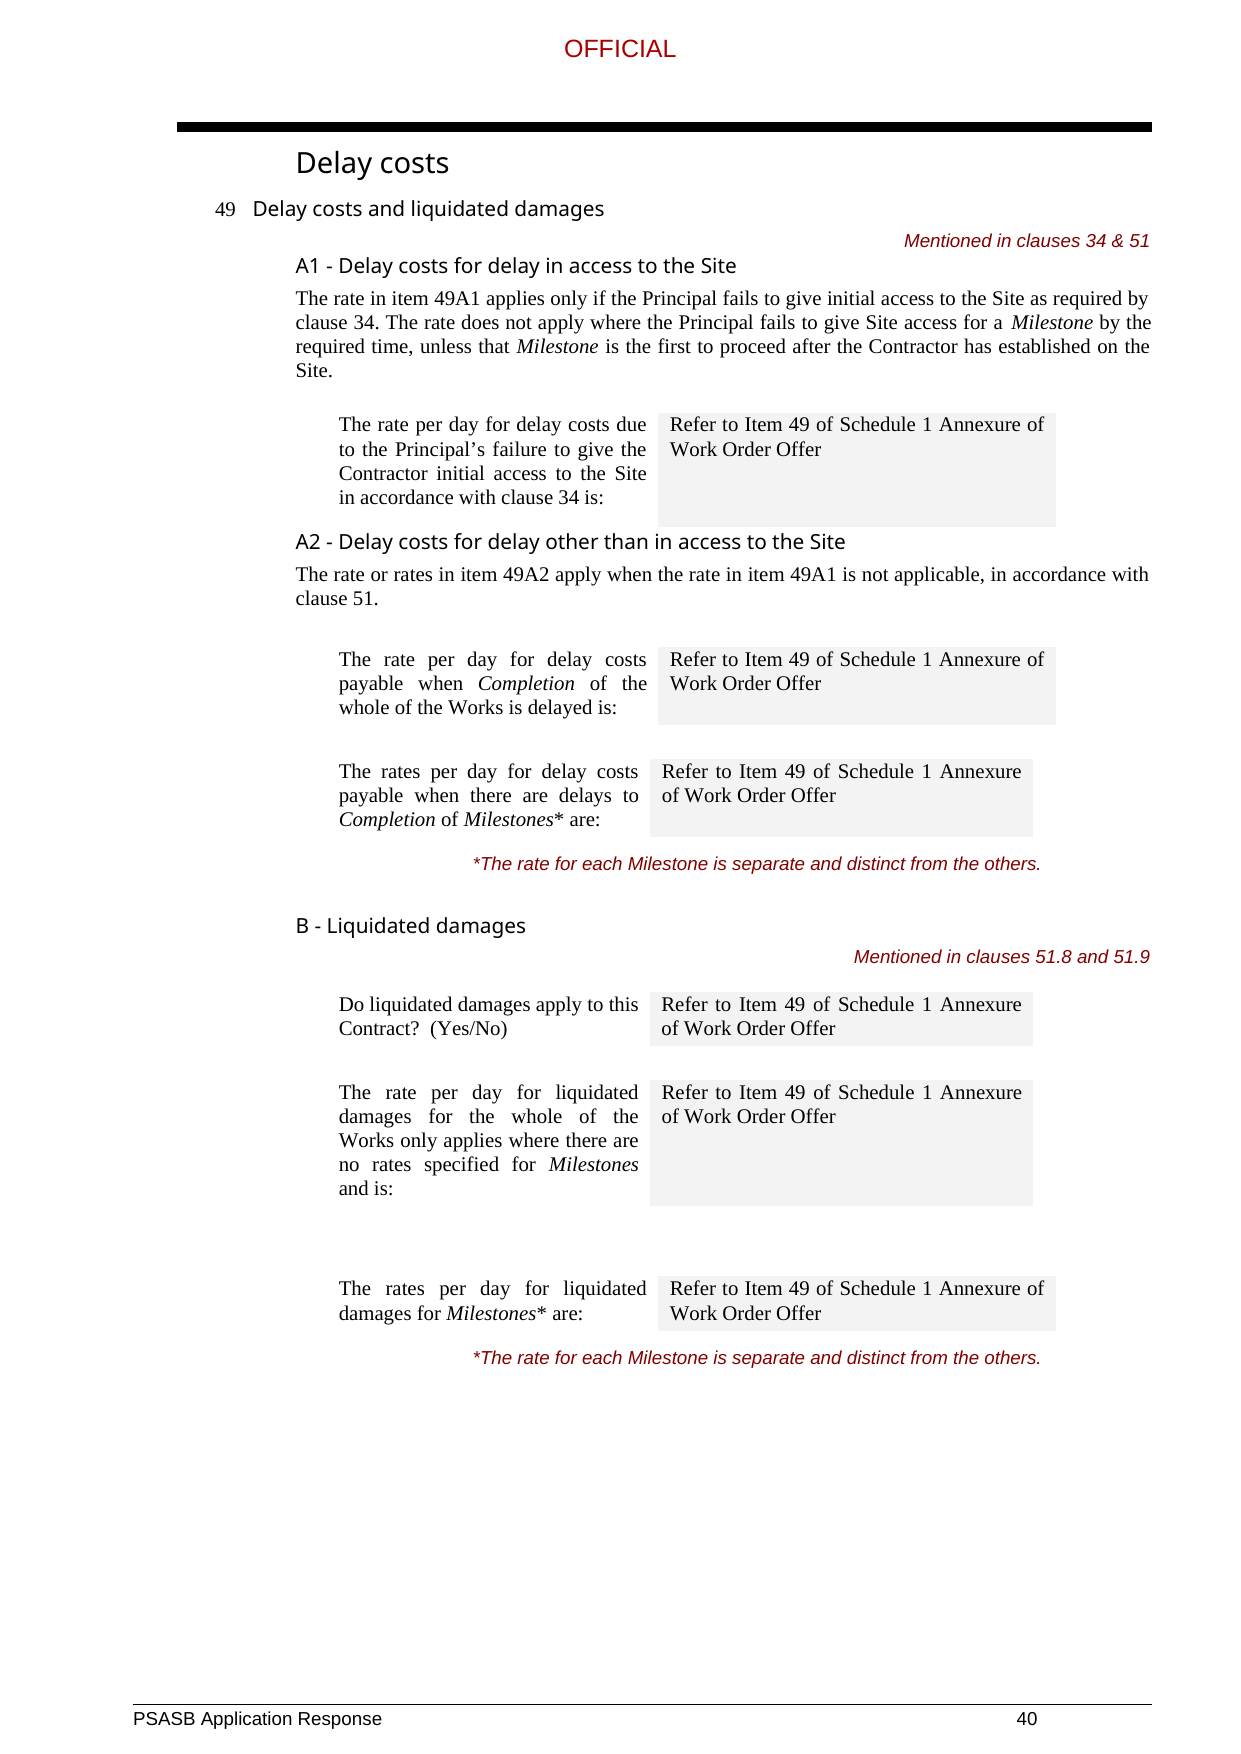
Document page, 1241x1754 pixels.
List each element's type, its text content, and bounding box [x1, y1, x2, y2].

text Delay costs [177, 132, 1152, 182]
table_header Do liquidated damages apply to this Contract? (Yes/No) [295, 992, 650, 1046]
table_header Refer to Item 49 of Schedule 1 Annexure of Work Order Offer [650, 759, 1033, 837]
text *The rate for each Milestone is separate and distinct from the others. [472, 1347, 1152, 1368]
text Mentioned in clauses 51.8 and 51.9 [209, 946, 1152, 967]
table_header Refer to Item 49 of Schedule 1 Annexure of Work Order Offer [650, 992, 1033, 1046]
text A2 - Delay costs for delay other than in access to the Site [295, 527, 1152, 556]
table_header Refer to Item 49 of Schedule 1 Annexure of Work Order Offer [658, 1276, 1056, 1331]
text The rate or rates in item 49A2 apply when the rate in item 49A1 is not applicable, in accordance with clause 51. [295, 562, 1152, 610]
text A1 - Delay costs for delay in access to the Site [295, 251, 1152, 279]
text The rate in item 49A1 applies only if the Principal fails to give initial access to the Site as required by clause 34. The rate does not apply where the Principal fails to give Site access for a Milestone by the required time, unless that Milestone is the first to proceed after the Contractor has established on the Site. [295, 286, 1152, 382]
text B - Liquidated damages [295, 911, 1152, 940]
table_header Refer to Item 49 of Schedule 1 Annexure of Work Order Offer [658, 413, 1056, 527]
text Mentioned in clauses 34 & 51 [209, 229, 1152, 251]
text *The rate for each Milestone is separate and distinct from the others. [472, 853, 1152, 875]
table_header The rate per day for delay costs due to the Principal’s failure to give the Contractor initial access to the Site in accordance with clause 34 is: [295, 413, 658, 527]
table_header Refer to Item 49 of Schedule 1 Annexure of Work Order Offer [650, 1080, 1033, 1206]
table_header The rates per day for delay costs payable when there are delays to Completion of Milestones* are: [295, 759, 650, 837]
table_header The rate per day for liquidated damages for the whole of the Works only applies where there are no rates specified for Milestones and is: [295, 1080, 650, 1206]
list Delay costs and liquidated damages [215, 188, 1152, 223]
table_header The rate per day for delay costs payable when Completion of the whole of the Works is delayed is: [295, 647, 658, 725]
table_header The rates per day for liquidated damages for Milestones* are: [295, 1276, 658, 1331]
table_header Refer to Item 49 of Schedule 1 Annexure of Work Order Offer [658, 647, 1056, 725]
